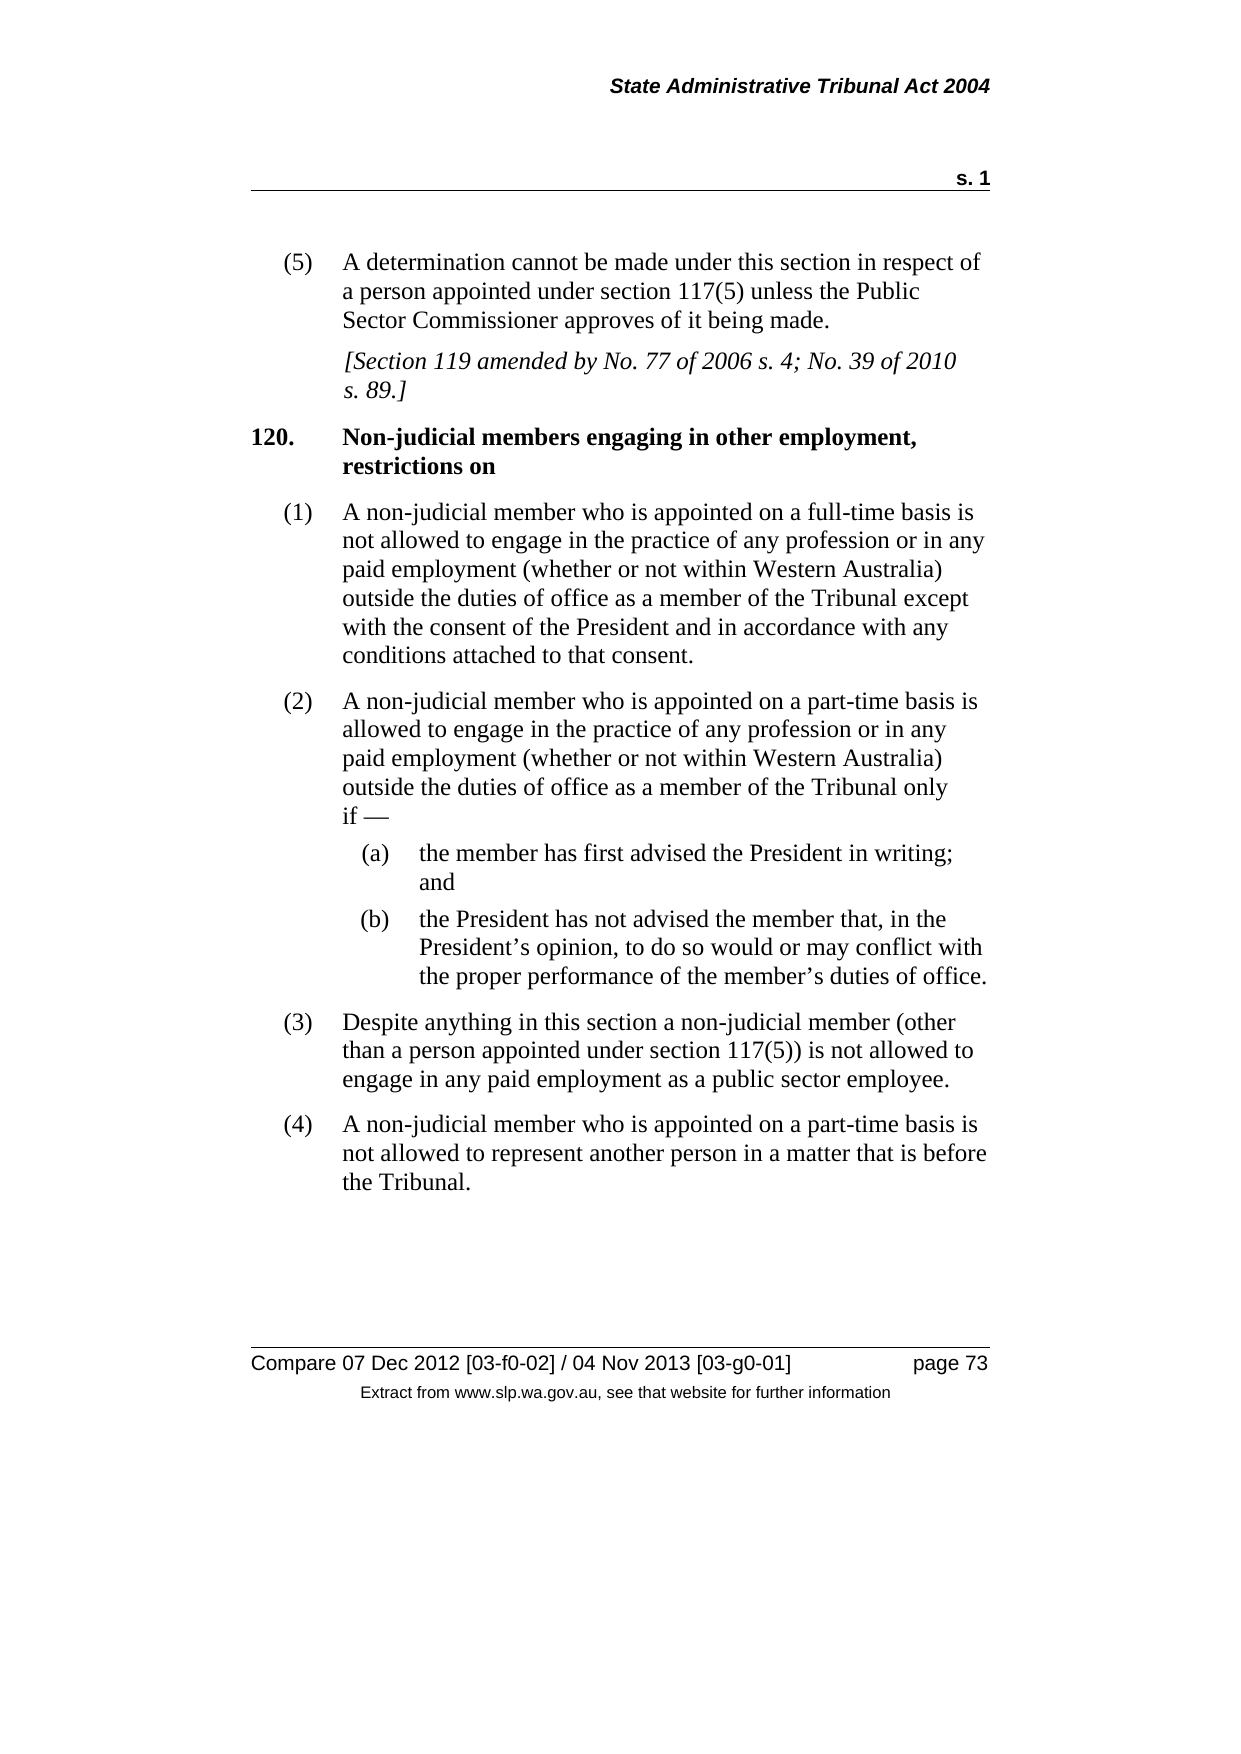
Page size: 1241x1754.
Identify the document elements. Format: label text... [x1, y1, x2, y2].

text (4) A non-judicial member who is appointed on a part-time basis is not allowed to represent another person in a matter that is before the Tribunal. [251, 1109, 990, 1196]
text (5) A determination cannot be made under this section in respect of a person appointed under section 117(5) unless the Public Sector Commissioner approves of it being made. [251, 247, 990, 334]
subtitle 120. Non-judicial members engaging in other employment, restrictions on [251, 422, 990, 480]
text [Section 119 amended by No. 77 of 2006 s. 4; No. 39 of 2010 s. 89.] [251, 346, 990, 404]
text (1) A non-judicial member who is appointed on a full-time basis is not allowed to engage in the practice of any profession or in any paid employment (whether or not within Western Australia) outside the duties of office as a member of the Tribunal except with the consent of the President and in accordance with any conditions attached to that consent. [251, 497, 990, 669]
text (2) A non-judicial member who is appointed on a part-time basis is allowed to engage in the practice of any profession or in any paid employment (whether or not within ) outside the duties of office as a member of the Tribunal only if — [251, 686, 990, 829]
text (3) Despite anything in this section a non-judicial member (other than a person appointed under section 117(5)) is not allowed to engage in any paid employment as a public sector employee. [251, 1007, 990, 1093]
text (a) the member has first advised the President in writing; and [251, 838, 990, 895]
text (b) the President has not advised the member that, in the President’s opinion, to do so would or may conflict with the proper performance of the member’s duties of office. [251, 904, 990, 990]
